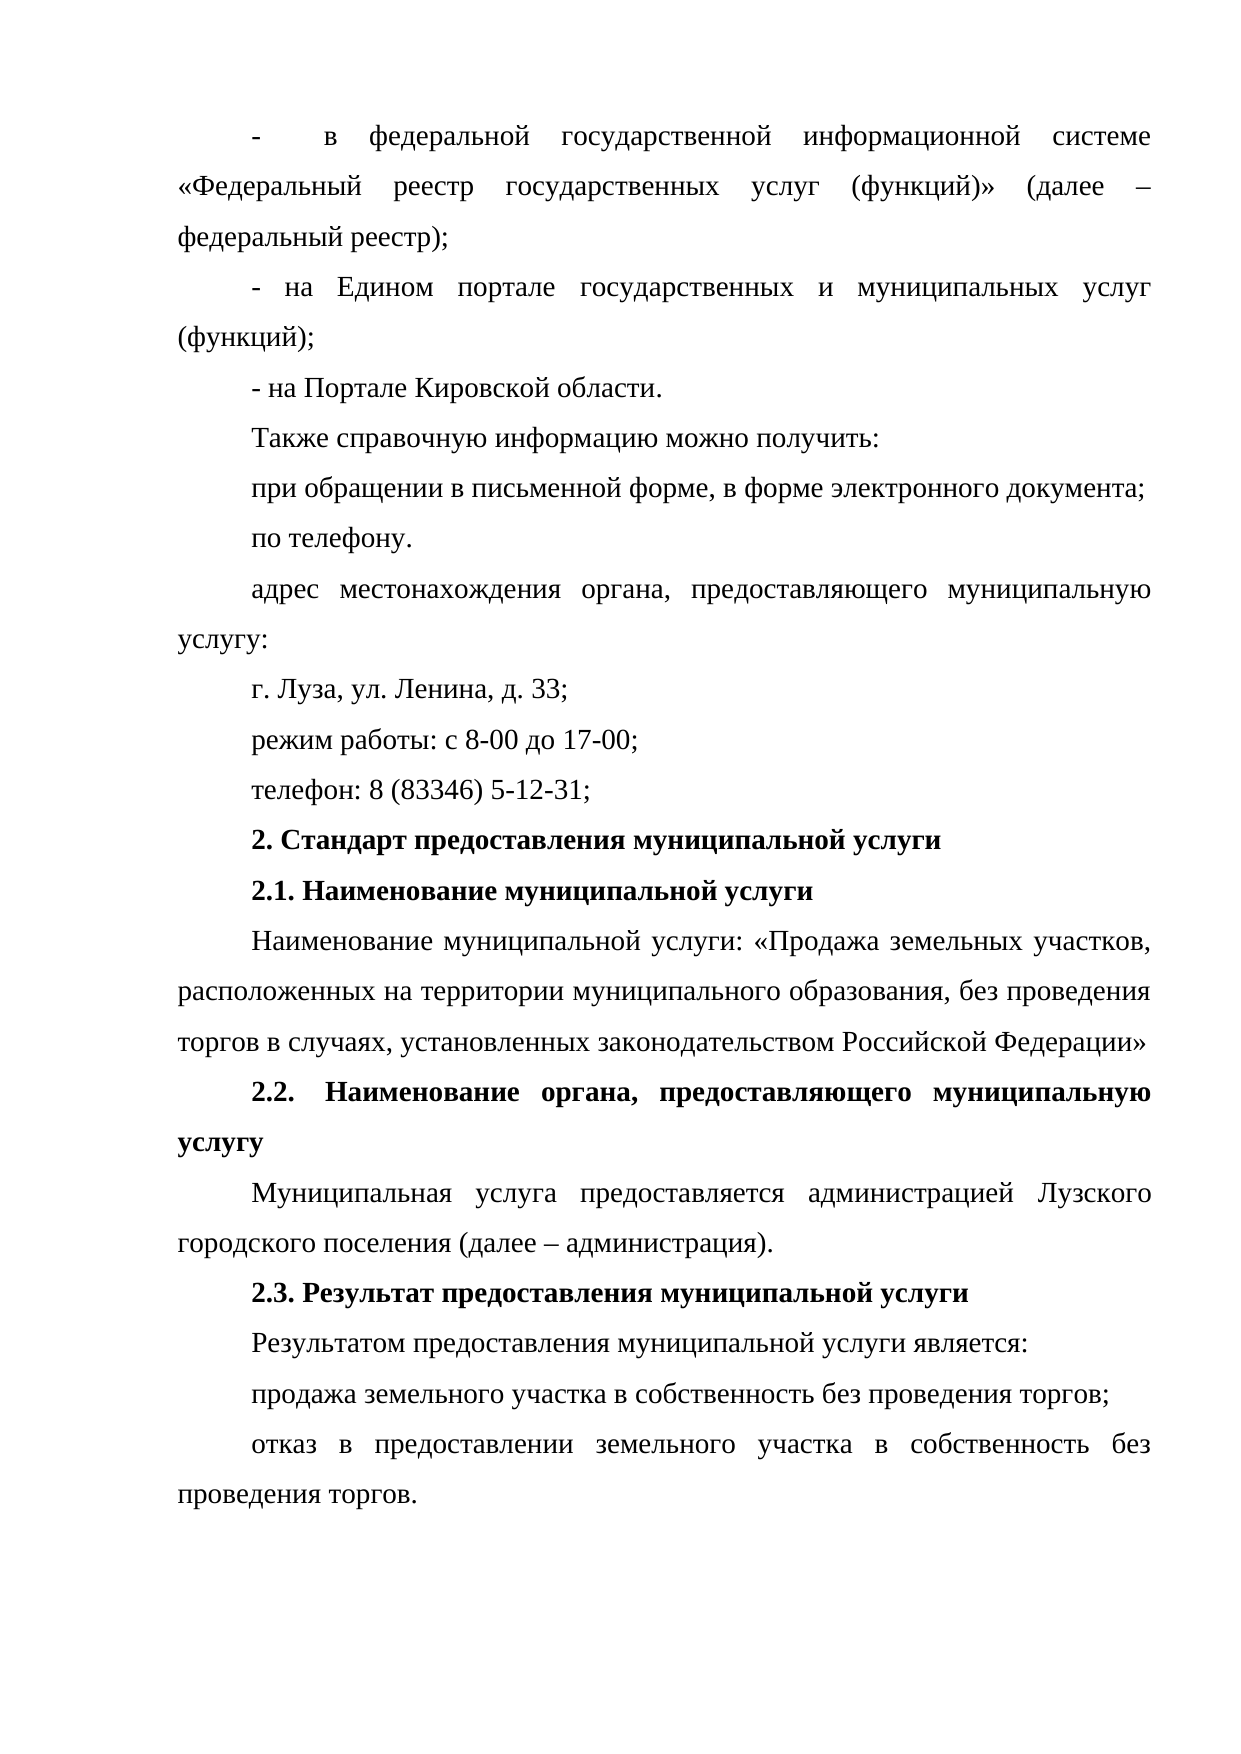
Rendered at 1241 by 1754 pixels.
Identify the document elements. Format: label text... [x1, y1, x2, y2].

text 2. Стандарт предоставления муниципальной услуги [177, 822, 1152, 856]
text телефон: 8 (83346) 5-12-31; [177, 772, 1152, 806]
text Также справочную информацию можно получить: [177, 420, 1152, 453]
text 2.3. Результат предоставления муниципальной услуги [177, 1275, 1152, 1309]
text продажа земельного участка в собственность без проведения торгов; [177, 1376, 1152, 1409]
text 2.2. Наименование органа, предоставляющего муниципальную услугу [177, 1074, 1152, 1158]
text режим работы: с 8-00 до 17-00; [177, 722, 1152, 755]
text отказ в предоставлении земельного участка в собственность без проведения торгов. [177, 1426, 1152, 1510]
text Муниципальная услуга предоставляется администрацией Лузского городского поселения (далее – администрация). [177, 1175, 1152, 1258]
text Результатом предоставления муниципальной услуги является: [177, 1326, 1152, 1359]
text - на Портале Кировской области. [177, 370, 1152, 403]
text 2.1. Наименование муниципальной услуги [177, 873, 1152, 906]
text при обращении в письменной форме, в форме электронного документа; [177, 470, 1152, 504]
text по телефону. [177, 521, 1152, 554]
text адрес местонахождения органа, предоставляющего муниципальную услугу: [177, 571, 1152, 655]
text Наименование муниципальной услуги: «Продажа земельных участков, расположенных на территории муниципального образования, без проведения торгов в случаях, установленных законодательством Российской Федерации» [177, 923, 1152, 1057]
text г. Луза, ул. Ленина, д. 33; [177, 672, 1152, 705]
text - на Едином портале государственных и муниципальных услуг (функций); [177, 269, 1152, 353]
text - в федеральной государственной информационной системе «Федеральный реестр государственных услуг (функций)» (далее – федеральный реестр); [177, 118, 1152, 252]
